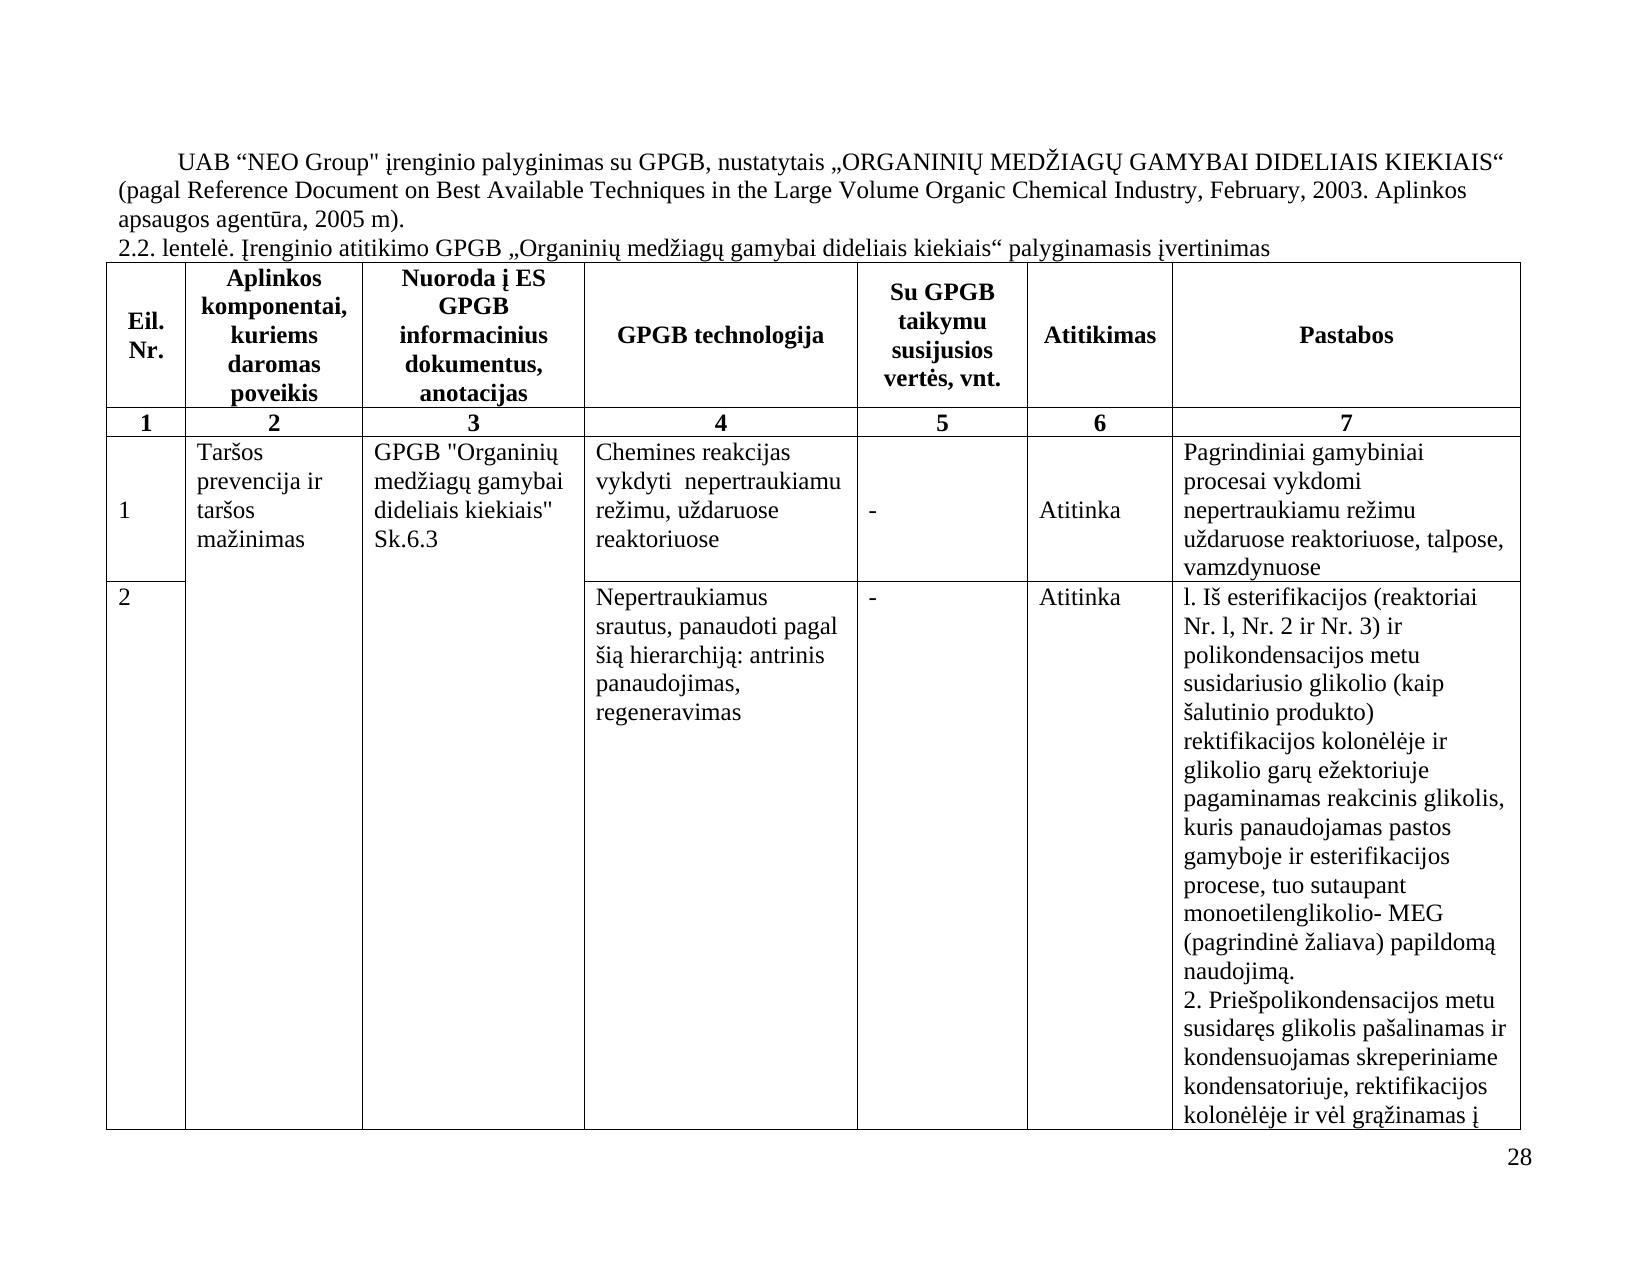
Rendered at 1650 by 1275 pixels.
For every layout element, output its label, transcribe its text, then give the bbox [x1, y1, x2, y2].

table_cell Nepertraukiamus srautus, panaudoti pagal šią hierarchiją: antrinis panaudojimas, regeneravimas [585, 582, 857, 1128]
table_cell Chemines reakcijas vykdyti nepertraukiamu režimu, uždaruose reaktoriuose [585, 437, 857, 581]
table_cell Atitinka [1028, 582, 1172, 1128]
table_cell 6 [1028, 408, 1172, 436]
table_cell 5 [858, 408, 1027, 436]
table_header Nuoroda į ES GPGB informacinius dokumentus, anotacijas [363, 263, 584, 407]
table_cell Taršos prevencija ir taršos mažinimas [186, 437, 362, 1128]
table_header Aplinkos komponentai, kuriems daromas poveikis [186, 263, 362, 407]
table_cell Atitinka [1028, 437, 1172, 581]
table_cell 7 [1173, 408, 1520, 436]
table_cell 2 [107, 582, 185, 1128]
table_cell GPGB "Organinių medžiagų gamybai dideliais kiekiais" Sk.6.3 [363, 437, 584, 1128]
table_header GPGB technologija [585, 263, 857, 407]
table_cell 1 [107, 408, 185, 436]
table_cell 3 [363, 408, 584, 436]
text UAB “NEO Group" įrenginio palyginimas su GPGB, nustatytais „ORGANINIŲ MEDŽIAGŲ GAMYBAI DIDELIAIS KIEKIAIS“ (pagal Reference Document on Best Available Techniques in the Large Volume Organic Chemical Industry, February, 2003. Aplinkos apsaugos agentūra, 2005 m). [118, 147, 1532, 233]
table_cell 4 [585, 408, 857, 436]
table_header Eil. Nr. [107, 263, 185, 407]
table_header Su GPGB taikymu susijusios vertės, vnt. [858, 263, 1027, 407]
table_header Atitikimas [1028, 263, 1172, 407]
text 2.2. lentelė. Įrenginio atitikimo GPGB „Organinių medžiagų gamybai dideliais kiekiais“ palyginamasis įvertinimas [118, 233, 1532, 262]
table_cell 2 [186, 408, 362, 436]
table_header Pastabos [1173, 263, 1520, 407]
table_cell - [858, 582, 1027, 1128]
table_cell Pagrindiniai gamybiniai procesai vykdomi nepertraukiamu režimu uždaruose reaktoriuose, talpose, vamzdynuose [1173, 437, 1520, 581]
table_cell - [858, 437, 1027, 581]
table_cell 1 [107, 437, 185, 581]
